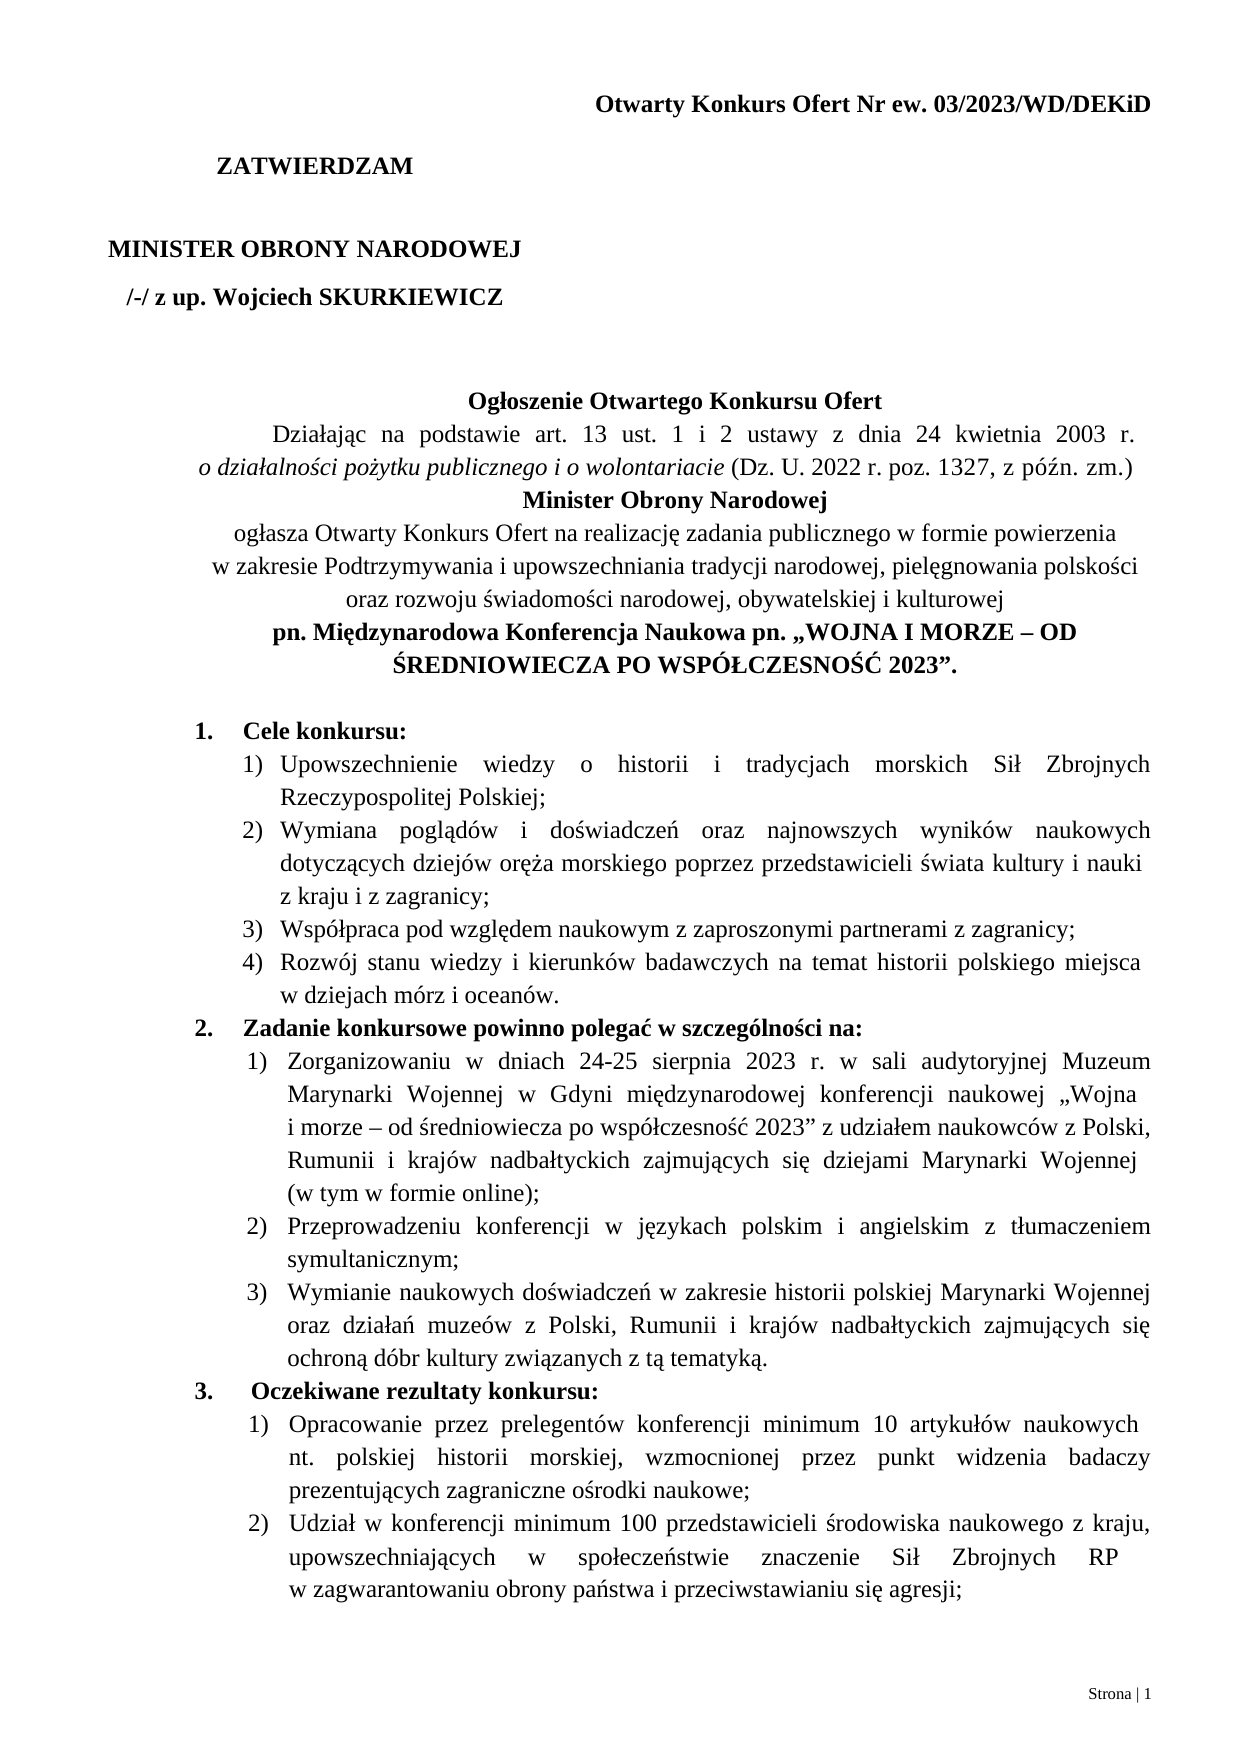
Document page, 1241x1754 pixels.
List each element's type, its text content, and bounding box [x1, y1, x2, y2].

text pn. Międzynarodowa Konferencja Naukowa pn. „WOJNA I MORZE – OD ŚREDNIOWIECZA PO WSPÓŁCZESNOŚĆ 2023”. [198, 617, 1152, 679]
list Oczekiwane rezultaty konkursu: [213, 1376, 1152, 1405]
subtitle Otwarty Konkurs Ofert Nr ew. 03/2023/WD/DEKiD [198, 89, 1152, 117]
list Upowszechnienie wiedzy o historii i tradycjach morskich Sił Zbrojnych Rzeczypospolitej Polskiej; [242, 749, 1152, 811]
list Zadanie konkursowe powinno polegać w szczególności na: [213, 1013, 1152, 1042]
list Zorganizowaniu w dniach 24-25 sierpnia 2023 r. w sali audytoryjnej Muzeum Marynarki Wojennej w Gdyni międzynarodowej konferencji naukowej „Wojna i morze – od średniowiecza po współczesność 2023” z udziałem naukowców z Polski, Rumunii i krajów nadbałtyckich zajmujących się dziejami Marynarki Wojennej (w tym w formie online); [246, 1046, 1152, 1207]
list Przeprowadzeniu konferencji w językach polskim i angielskim z tłumaczeniem symultanicznym; [246, 1211, 1152, 1273]
list Wymianie naukowych doświadczeń w zakresie historii polskiej Marynarki Wojennej oraz działań muzeów z Polski, Rumunii i krajów nadbałtyckich zajmujących się ochroną dóbr kultury związanych z tą tematyką. [246, 1277, 1152, 1372]
text ogłasza Otwarty Konkurs Ofert na realizację zadania publicznego w formie powierzenia w zakresie Podtrzymywania i upowszechniania tradycji narodowej, pielęgnowania polskości oraz rozwoju świadomości narodowej, obywatelskiej i kulturowej [198, 518, 1152, 613]
list Cele konkursu: [213, 716, 1152, 745]
text Ogłoszenie Otwartego Konkursu Ofert [198, 386, 1152, 414]
text Minister Obrony Narodowej [198, 485, 1152, 514]
text Działając na podstawie art. 13 ust. 1 i 2 ustawy z dnia 24 kwietnia 2003 r. o działalności pożytku publicznego i o wolontariacie (Dz. U. 2022 r. poz. 1327, z późn. zm.) [198, 419, 1152, 481]
list Rozwój stanu wiedzy i kierunków badawczych na temat historii polskiego miejsca w dziejach mórz i oceanów. [242, 947, 1152, 1009]
list Współpraca pod względem naukowym z zaproszonymi partnerami z zagranicy; [242, 914, 1152, 943]
list Wymiana poglądów i doświadczeń oraz najnowszych wyników naukowych dotyczących dziejów oręża morskiego poprzez przedstawicieli świata kultury i nauki z kraju i z zagranicy; [242, 815, 1152, 910]
list Udział w konferencji minimum 100 przedstawicieli środowiska naukowego z kraju, upowszechniających w społeczeństwie znaczenie Sił Zbrojnych RP w zagwarantowaniu obrony państwa i przeciwstawianiu się agresji; [248, 1508, 1152, 1603]
list Opracowanie przez prelegentów konferencji minimum 10 artykułów naukowych nt. polskiej historii morskiej, wzmocnionej przez punkt widzenia badaczy prezentujących zagraniczne ośrodki naukowe; [248, 1409, 1152, 1504]
